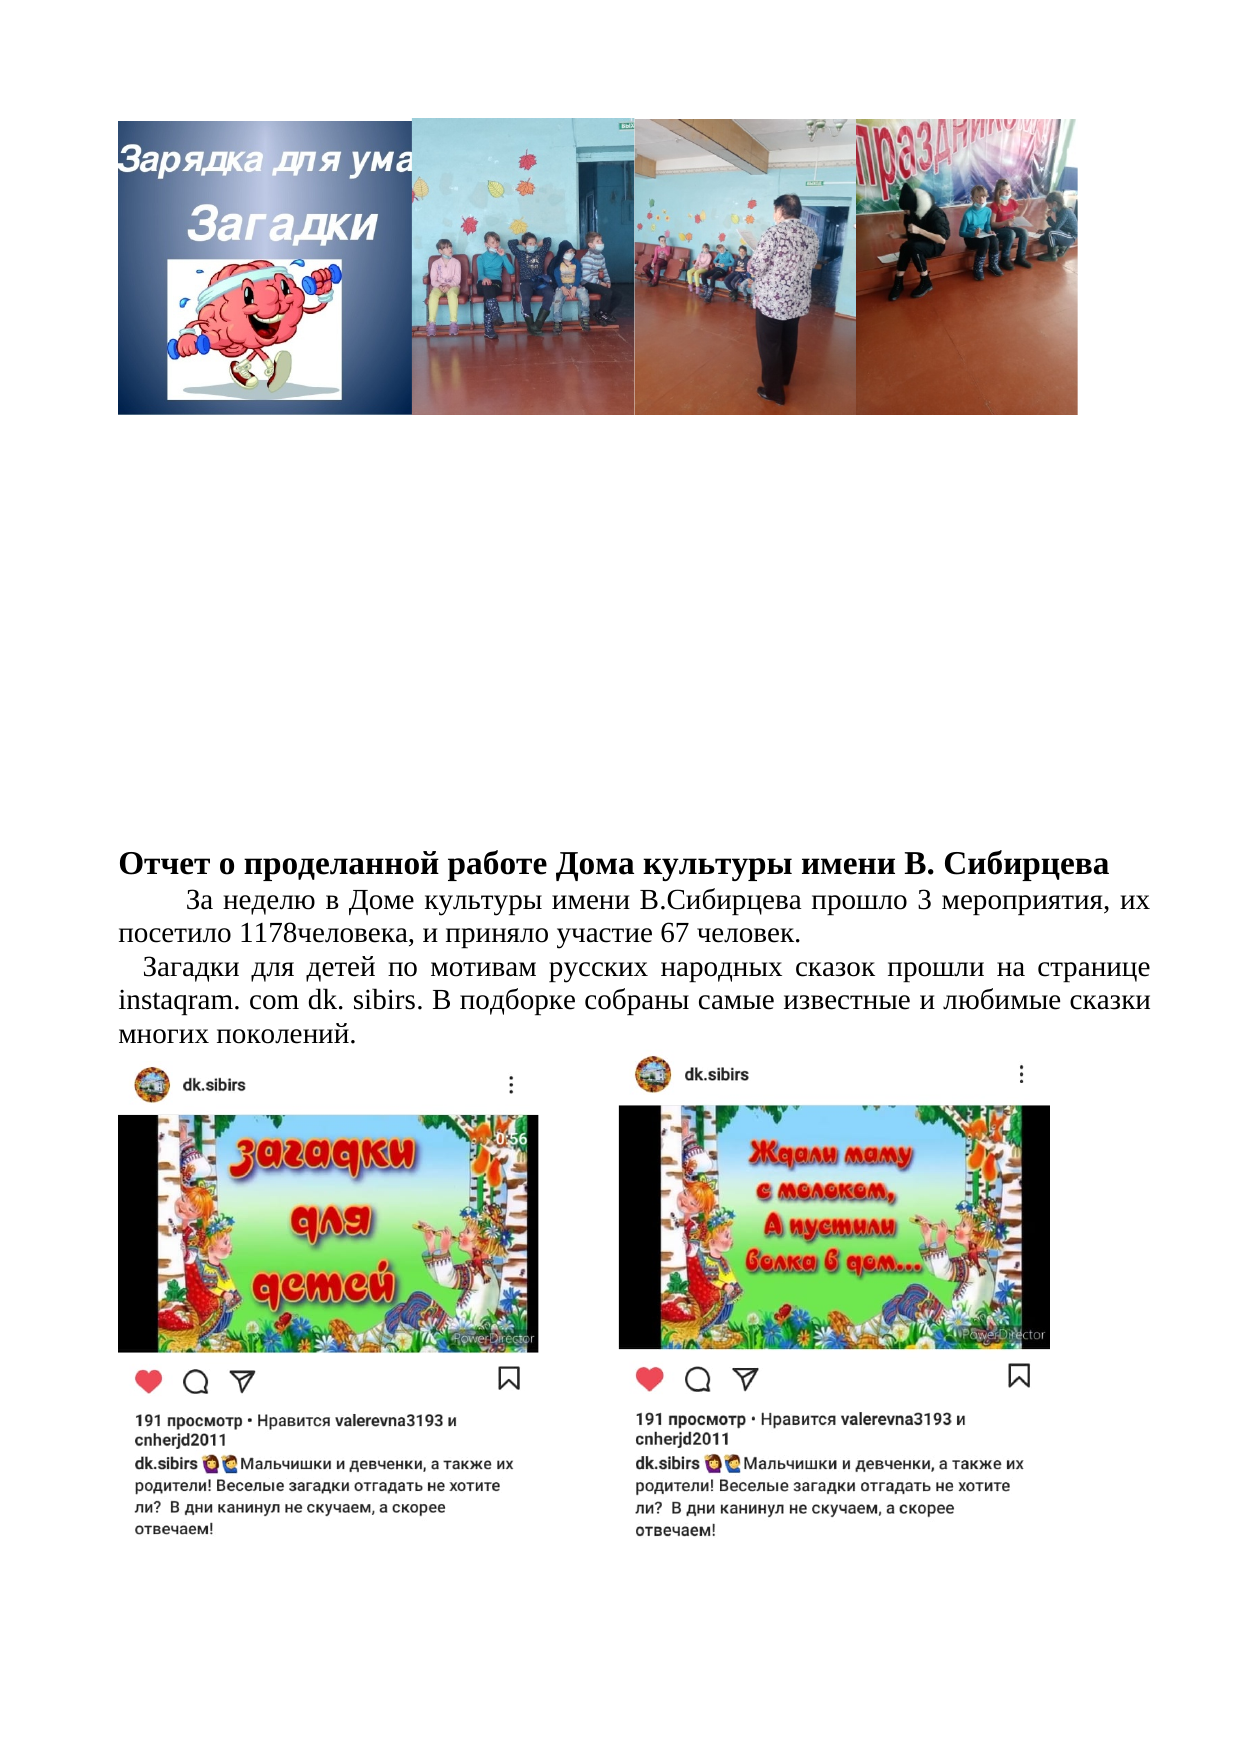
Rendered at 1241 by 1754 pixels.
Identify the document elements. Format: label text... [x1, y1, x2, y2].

picture [118, 118, 1078, 415]
text Отчет о проделанной работе Дома культуры имени В. Сибирцева [118, 843, 1152, 882]
picture [118, 1061, 539, 1539]
text Загадки для детей по мотивам русских народных сказок прошли на странице instaqram. com dk. sibirs. В подборке собраны самые известные и любимые сказки многих поколений. [118, 949, 1152, 1049]
picture [618, 1049, 1050, 1539]
text За неделю в Доме культуры имени В.Сибирцева прошло 3 мероприятия, их посетило 1178человека, и приняло участие 67 человек. [118, 882, 1152, 949]
